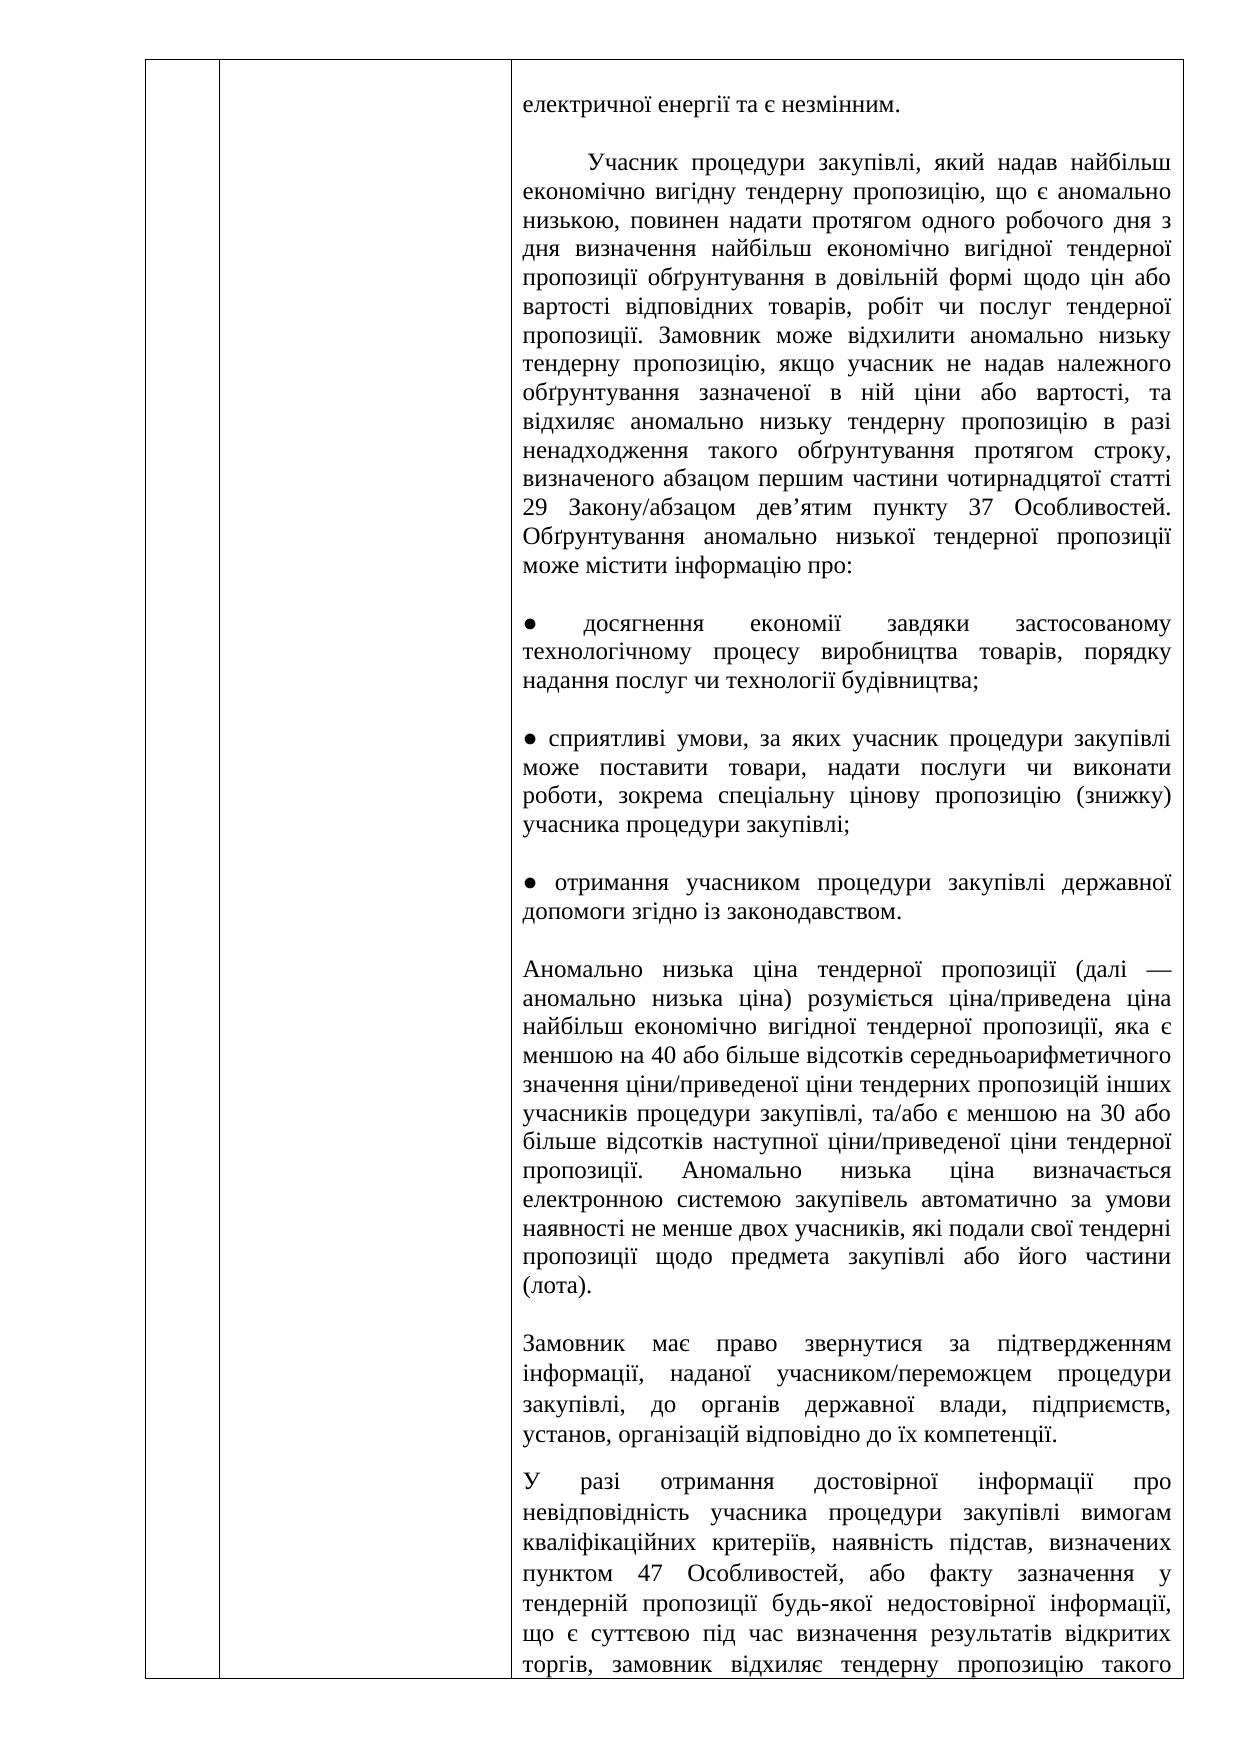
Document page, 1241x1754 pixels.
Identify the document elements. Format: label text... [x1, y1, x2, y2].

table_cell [220, 60, 511, 1678]
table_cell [512, 60, 1183, 1678]
table_cell 1 [146, 60, 219, 1678]
